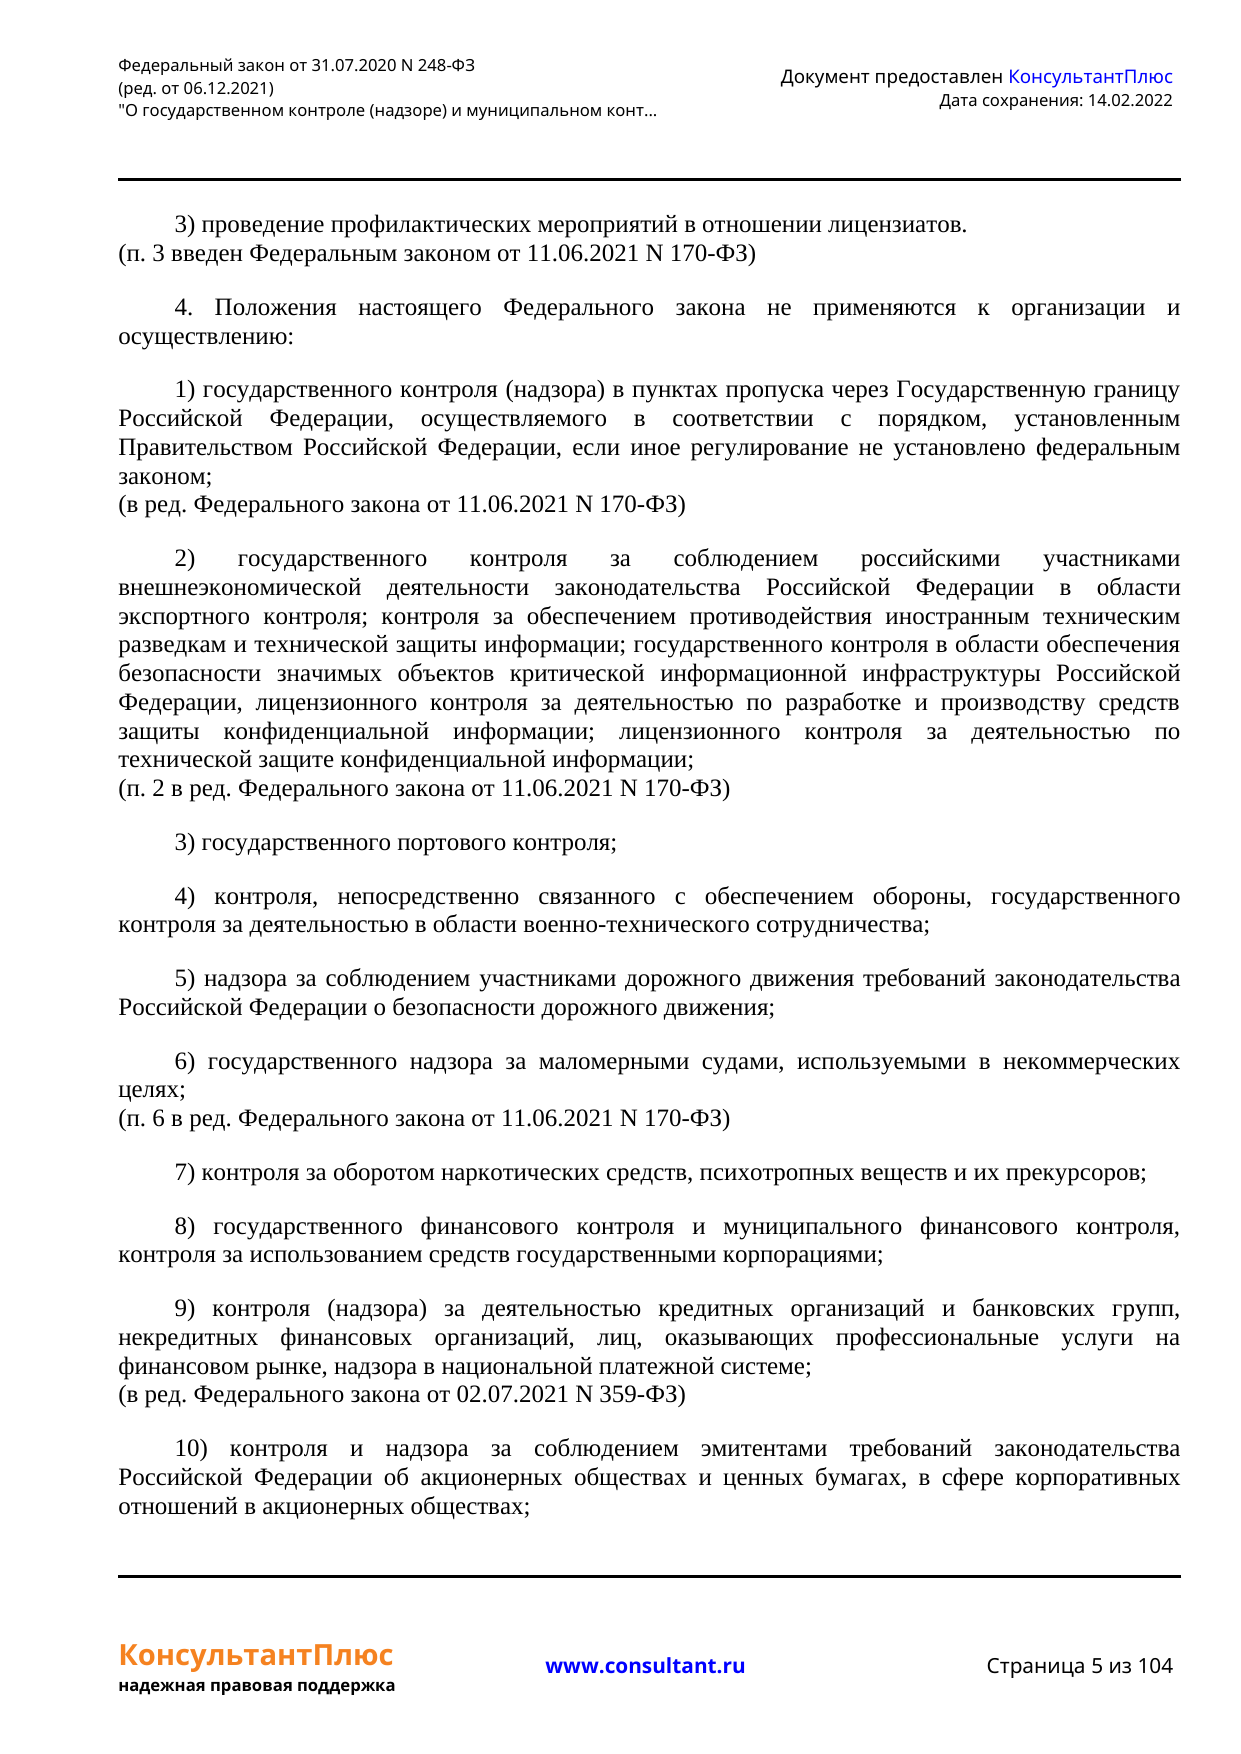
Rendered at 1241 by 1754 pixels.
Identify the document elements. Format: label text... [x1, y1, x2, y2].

text 6) государственного надзора за маломерными судами, используемыми в некоммерческих целях; [118, 1046, 1181, 1103]
text 7) контроля за оборотом наркотических средств, психотропных веществ и их прекурсоров; [118, 1157, 1181, 1186]
text (п. 3 введен Федеральным законом от 11.06.2021 N 170-ФЗ) [118, 238, 1181, 267]
text 10) контроля и надзора за соблюдением эмитентами требований законодательства Российской Федерации об акционерных обществах и ценных бумагах, в сфере корпоративных отношений в акционерных обществах; [118, 1433, 1181, 1519]
text (п. 6 в ред. Федерального закона от 11.06.2021 N 170-ФЗ) [118, 1103, 1181, 1132]
text 1) государственного контроля (надзора) в пунктах пропуска через Государственную границу Российской Федерации, осуществляемого в соответствии с порядком, установленным Правительством Российской Федерации, если иное регулирование не установлено федеральным законом; [118, 374, 1181, 489]
text 3) государственного портового контроля; [118, 827, 1181, 856]
text 8) государственного финансового контроля и муниципального финансового контроля, контроля за использованием средств государственными корпорациями; [118, 1211, 1181, 1268]
text 5) надзора за соблюдением участниками дорожного движения требований законодательства Российской Федерации о безопасности дорожного движения; [118, 963, 1181, 1021]
text 4) контроля, непосредственно связанного с обеспечением обороны, государственного контроля за деятельностью в области военно-технического сотрудничества; [118, 881, 1181, 938]
text 2) государственного контроля за соблюдением российскими участниками внешнеэкономической деятельности законодательства Российской Федерации в области экспортного контроля; контроля за обеспечением противодействия иностранным техническим разведкам и технической защиты информации; государственного контроля в области обеспечения безопасности значимых объектов критической информационной инфраструктуры Российской Федерации, лицензионного контроля за деятельностью по разработке и производству средств защиты конфиденциальной информации; лицензионного контроля за деятельностью по технической защите конфиденциальной информации; [118, 543, 1181, 773]
text (в ред. Федерального закона от 11.06.2021 N 170-ФЗ) [118, 489, 1181, 518]
text 4. Положения настоящего Федерального закона не применяются к организации и осуществлению: [118, 292, 1181, 349]
text 9) контроля (надзора) за деятельностью кредитных организаций и банковских групп, некредитных финансовых организаций, лиц, оказывающих профессиональные услуги на финансовом рынке, надзора в национальной платежной системе; [118, 1293, 1181, 1379]
text (в ред. Федерального закона от 02.07.2021 N 359-ФЗ) [118, 1379, 1181, 1408]
text (п. 2 в ред. Федерального закона от 11.06.2021 N 170-ФЗ) [118, 773, 1181, 802]
text 3) проведение профилактических мероприятий в отношении лицензиатов. [118, 209, 1181, 238]
